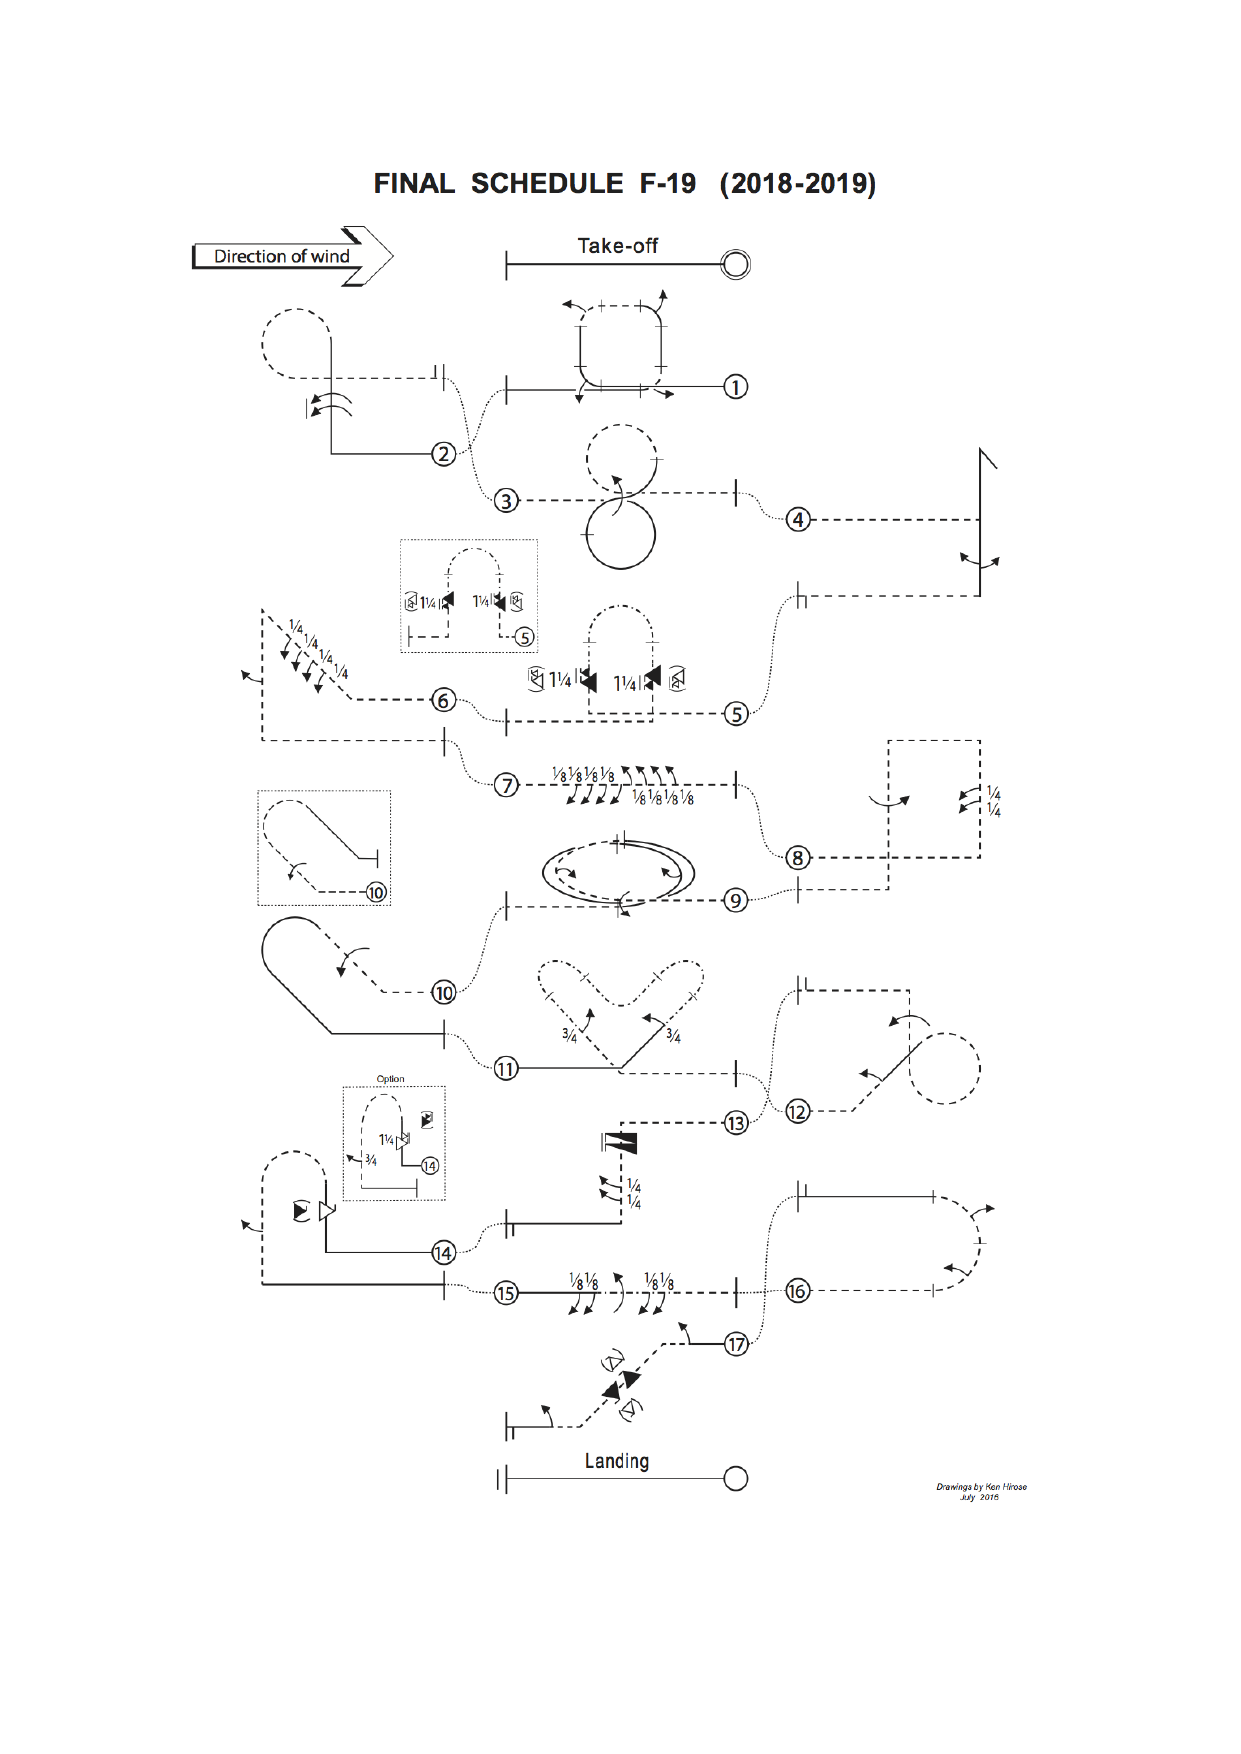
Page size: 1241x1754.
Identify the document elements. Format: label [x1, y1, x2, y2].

picture [118, 118, 1123, 1538]
